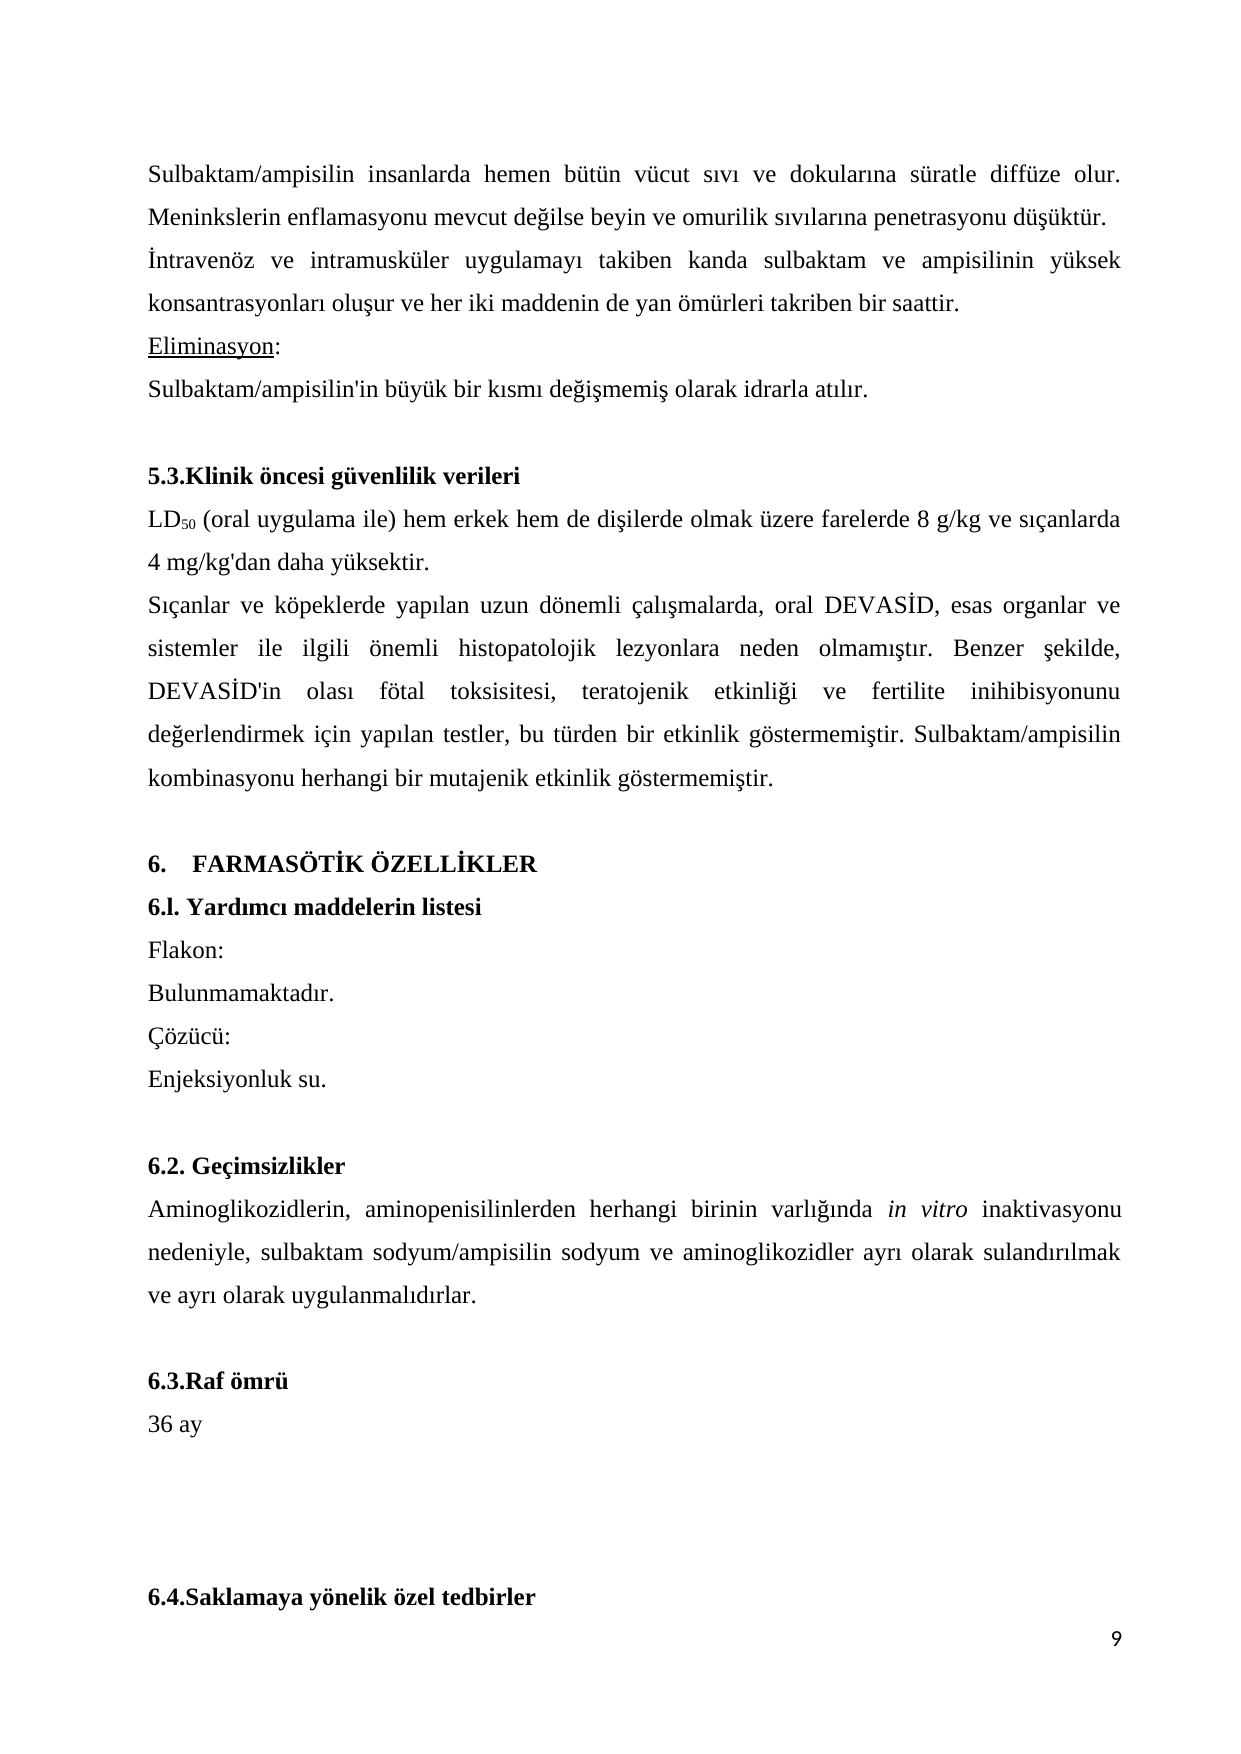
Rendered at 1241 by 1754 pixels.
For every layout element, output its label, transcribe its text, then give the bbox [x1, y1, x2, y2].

text Eliminasyon: [148, 331, 1122, 360]
text Sulbaktam/ampisilin insanlarda hemen bütün vücut sıvı ve dokularına süratle diffüze olur. Meninkslerin enflamasyonu mevcut değilse beyin ve omurilik sıvılarına penetrasyonu düşüktür. [148, 159, 1122, 231]
text Sıçanlar ve köpeklerde yapılan uzun dönemli çalışmalarda, oral DEVASİD, esas organlar ve sistemler ile ilgili önemli histopatolojik lezyonlara neden olmamıştır. Benzer şekilde, DEVASİD'in olası fötal toksisitesi, teratojenik etkinliği ve fertilite inihibisyonunu değerlendirmek için yapılan testler, bu türden bir etkinlik göstermemiştir. Sulbaktam/ampisilin kombinasyonu herhangi bir mutajenik etkinlik göstermemiştir. [148, 590, 1122, 791]
text 6.l. Yardımcı maddelerin listesi [148, 892, 1122, 921]
text LD50 (oral uygulama ile) hem erkek hem de dişilerde olmak üzere farelerde 8 g/kg ve sıçanlarda 4 mg/kg'dan daha yüksektir. [148, 504, 1122, 576]
text 6.2. Geçimsizlikler [148, 1151, 1122, 1179]
text Aminoglikozidlerin, aminopenisilinlerden herhangi birinin varlığında in vitro inaktivasyonu nedeniyle, sulbaktam sodyum/ampisilin sodyum ve aminoglikozidler ayrı olarak sulandırılmak ve ayrı olarak uygulanmalıdırlar. [148, 1194, 1122, 1309]
text Flakon: [148, 935, 1122, 964]
text 6. FARMASÖTİK ÖZELLİKLER [148, 849, 1122, 878]
text Çözücü: [148, 1021, 1122, 1050]
text 36 ay [148, 1409, 1122, 1438]
text 6.3.Raf ömrü [148, 1366, 1122, 1395]
text 5.3.Klinik öncesi güvenlilik verileri [148, 461, 1122, 489]
text İntravenöz ve intramusküler uygulamayı takiben kanda sulbaktam ve ampisilinin yüksek konsantrasyonları oluşur ve her iki maddenin de yan ömürleri takriben bir saattir. [148, 245, 1122, 317]
text 6.4.Saklamaya yönelik özel tedbirler [148, 1582, 1122, 1611]
text Bulunmamaktadır. [148, 978, 1122, 1007]
text Enjeksiyonluk su. [148, 1064, 1122, 1093]
text Sulbaktam/ampisilin'in büyük bir kısmı değişmemiş olarak idrarla atılır. [148, 374, 1122, 403]
